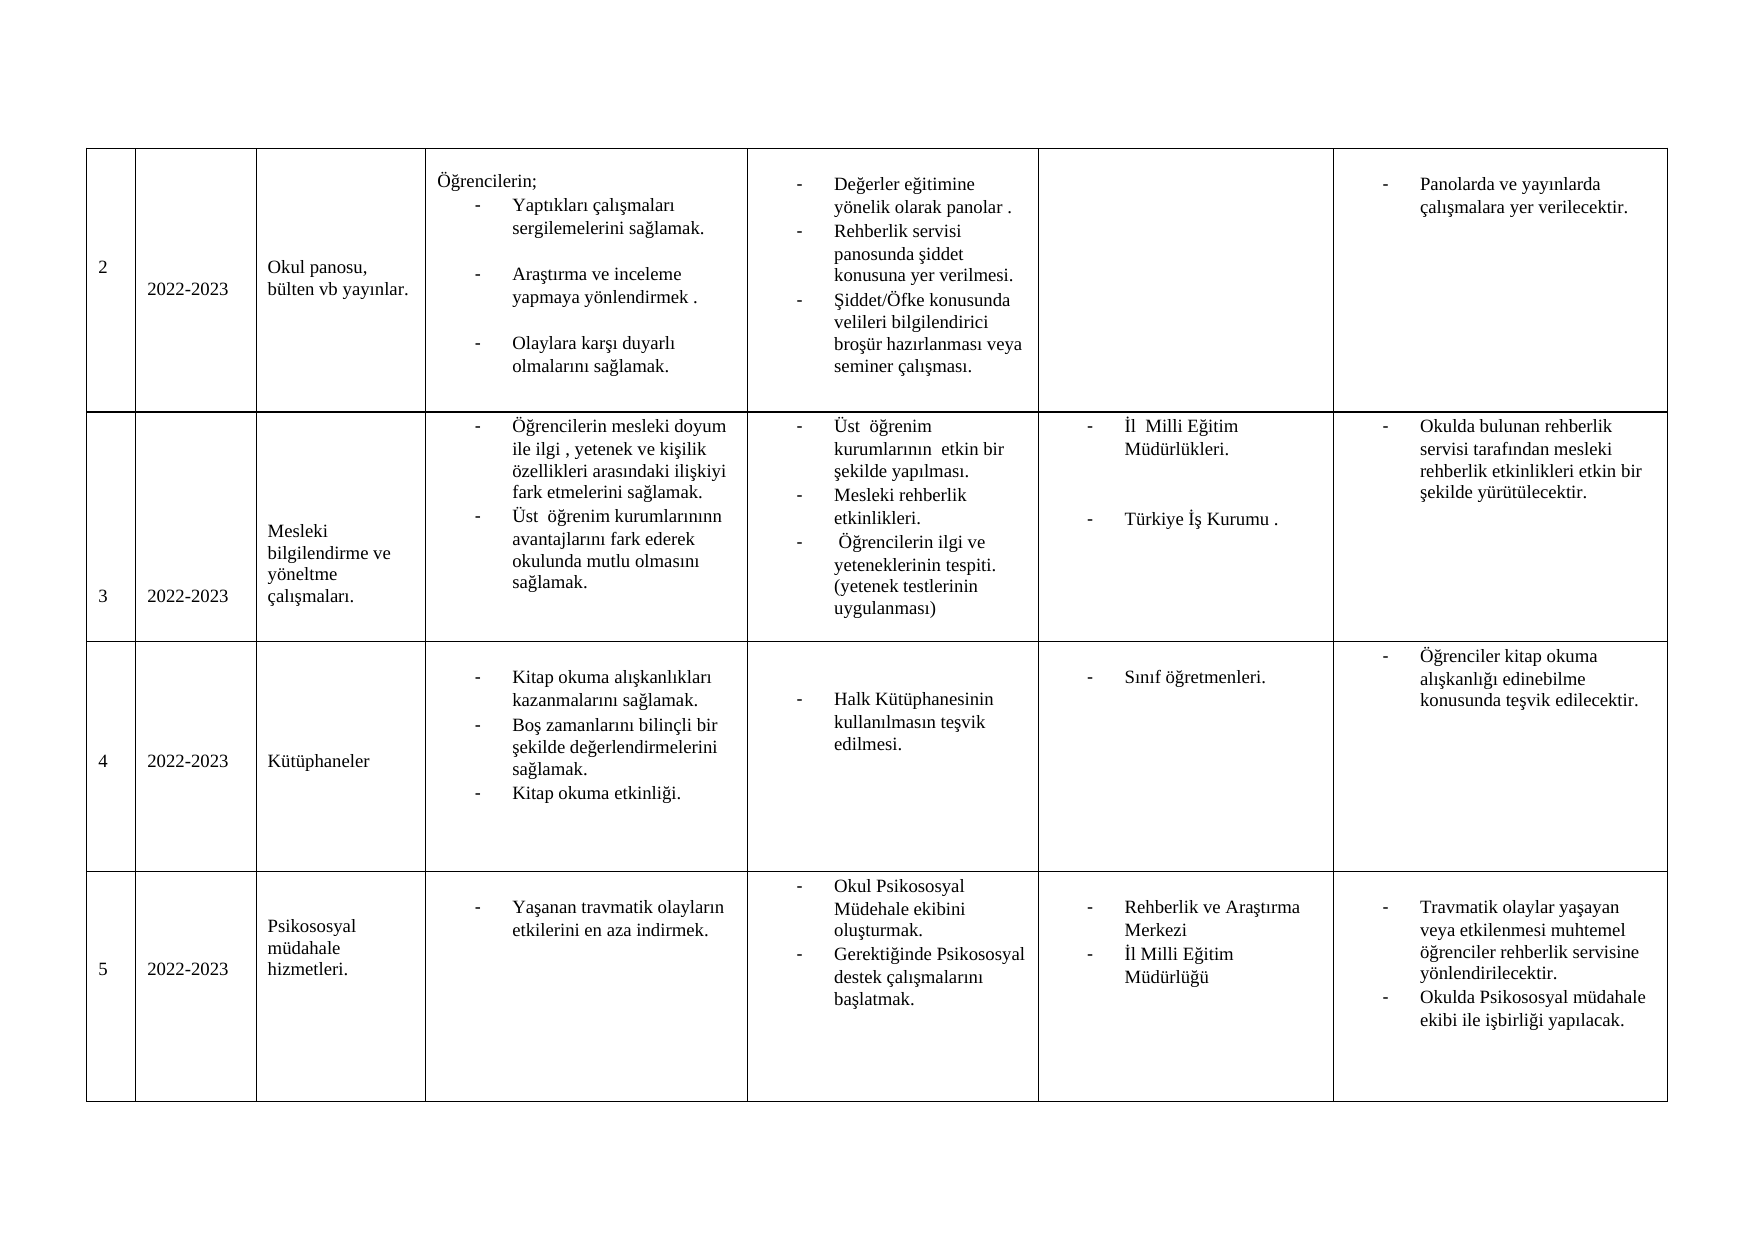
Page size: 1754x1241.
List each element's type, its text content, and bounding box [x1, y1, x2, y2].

table_cell 4 [87, 642, 135, 871]
table_cell Okul Psikososyal Müdehale ekibini oluşturmak. Gerektiğinde Psikososyal destek çalışmalarını başlatmak. [748, 872, 1038, 1101]
table_cell Kütüphaneler [257, 642, 425, 871]
table_cell Öğrencilerin; Yaptıkları çalışmaları sergilemelerini sağlamak. Araştırma ve inceleme yapmaya yönlendirmek . Olaylara karşı duyarlı olmalarını sağlamak. [426, 149, 747, 411]
table_cell Okulda bulunan rehberlik servisi tarafından mesleki rehberlik etkinlikleri etkin bir şekilde yürütülecektir. [1334, 413, 1667, 641]
table_cell 2022-2023 [136, 149, 256, 411]
table_cell Halk Kütüphanesinin kullanılmasın teşvik edilmesi. [748, 642, 1038, 871]
table_cell Mesleki bilgilendirme ve yöneltme çalışmaları. [257, 413, 425, 641]
table_cell 5 [87, 872, 135, 1101]
table_cell 2022-2023 [136, 642, 256, 871]
table_cell 2022-2023 [136, 413, 256, 641]
table_cell Kitap okuma alışkanlıkları kazanmalarını sağlamak. Boş zamanlarını bilinçli bir şekilde değerlendirmelerini sağlamak. Kitap okuma etkinliği. [426, 642, 747, 871]
table_cell Panolarda ve yayınlarda çalışmalara yer verilecektir. [1334, 149, 1667, 411]
table_cell Üst öğrenim kurumlarının etkin bir şekilde yapılması. Mesleki rehberlik etkinlikleri. Öğrencilerin ilgi ve yeteneklerinin tespiti. (yetenek testlerinin uygulanması) [748, 413, 1038, 641]
table_cell 2 [87, 149, 135, 411]
table_cell Değerler eğitimine yönelik olarak panolar . Rehberlik servisi panosunda şiddet konusuna yer verilmesi. Şiddet/Öfke konusunda velileri bilgilendirici broşür hazırlanması veya seminer çalışması. [748, 149, 1038, 411]
table_cell 3 [87, 413, 135, 641]
table_cell Okul panosu, bülten vb yayınlar. [257, 149, 425, 411]
table_cell Travmatik olaylar yaşayan veya etkilenmesi muhtemel öğrenciler rehberlik servisine yönlendirilecektir. Okulda Psikososyal müdahale ekibi ile işbirliği yapılacak. [1334, 872, 1667, 1101]
table_cell 2022-2023 [136, 872, 256, 1101]
table_cell Rehberlik ve Araştırma Merkezi İl Milli Eğitim Müdürlüğü [1039, 872, 1333, 1101]
table_cell Öğrencilerin mesleki doyum ile ilgi , yetenek ve kişilik özellikleri arasındaki ilişkiyi fark etmelerini sağlamak. Üst öğrenim kurumlarınınn avantajlarını fark ederek okulunda mutlu olmasını sağlamak. [426, 413, 747, 641]
table_cell Öğrenciler kitap okuma alışkanlığı edinebilme konusunda teşvik edilecektir. [1334, 642, 1667, 871]
table_cell [1039, 149, 1333, 411]
table_cell Yaşanan travmatik olayların etkilerini en aza indirmek. [426, 872, 747, 1101]
table_cell Sınıf öğretmenleri. [1039, 642, 1333, 871]
table_cell Psikososyal müdahale hizmetleri. [257, 872, 425, 1101]
table_cell İl Milli Eğitim Müdürlükleri. Türkiye İş Kurumu . [1039, 413, 1333, 641]
